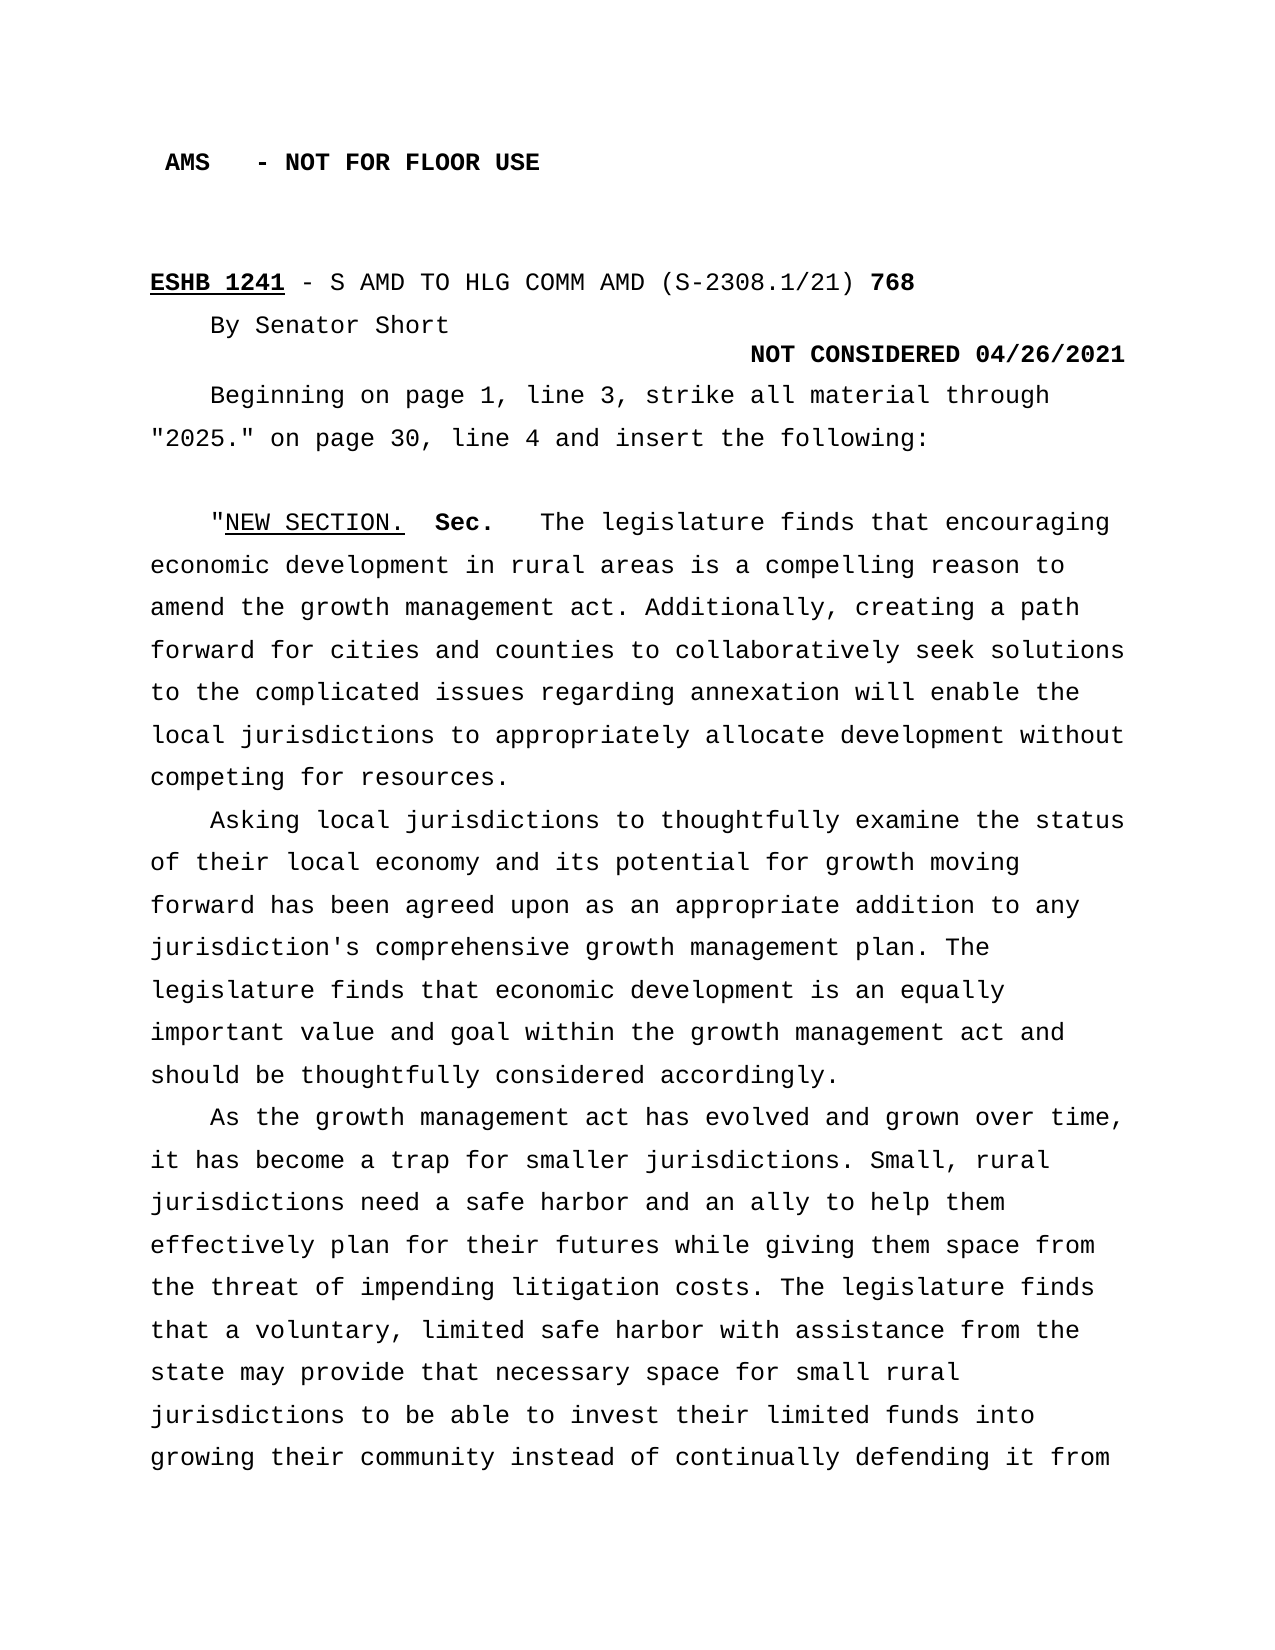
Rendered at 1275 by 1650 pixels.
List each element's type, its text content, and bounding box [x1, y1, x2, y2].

text NOT CONSIDERED 04/26/2021 [150, 342, 1125, 370]
text "NEW SECTION. Sec. The legislature finds that encouraging economic development in rural areas is a compelling reason to amend the growth management act. Additionally, creating a path forward for cities and counties to collaboratively seek solutions to the complicated issues regarding annexation will enable the local jurisdictions to appropriately allocate development without competing for resources. [150, 497, 1125, 794]
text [150, 1092, 1125, 1474]
text By Senator Short [150, 299, 1125, 342]
text Asking local jurisdictions to thoughtfully examine the status of their local economy and its potential for growth moving forward has been agreed upon as an appropriate addition to any jurisdiction's comprehensive growth management plan. The legislature finds that economic development is an equally important value and goal within the growth management act and should be thoughtfully considered accordingly. [150, 794, 1125, 1092]
text ESHB 1241 - S AMD TO HLG COMM AMD (S-2308.1/21) 768 [150, 257, 1125, 299]
text Beginning on page 1, line 3, strike all material through "2025." on page 30, line 4 and insert the following: [150, 370, 1125, 455]
text AMS - NOT FOR FLOOR USE [150, 150, 1125, 178]
